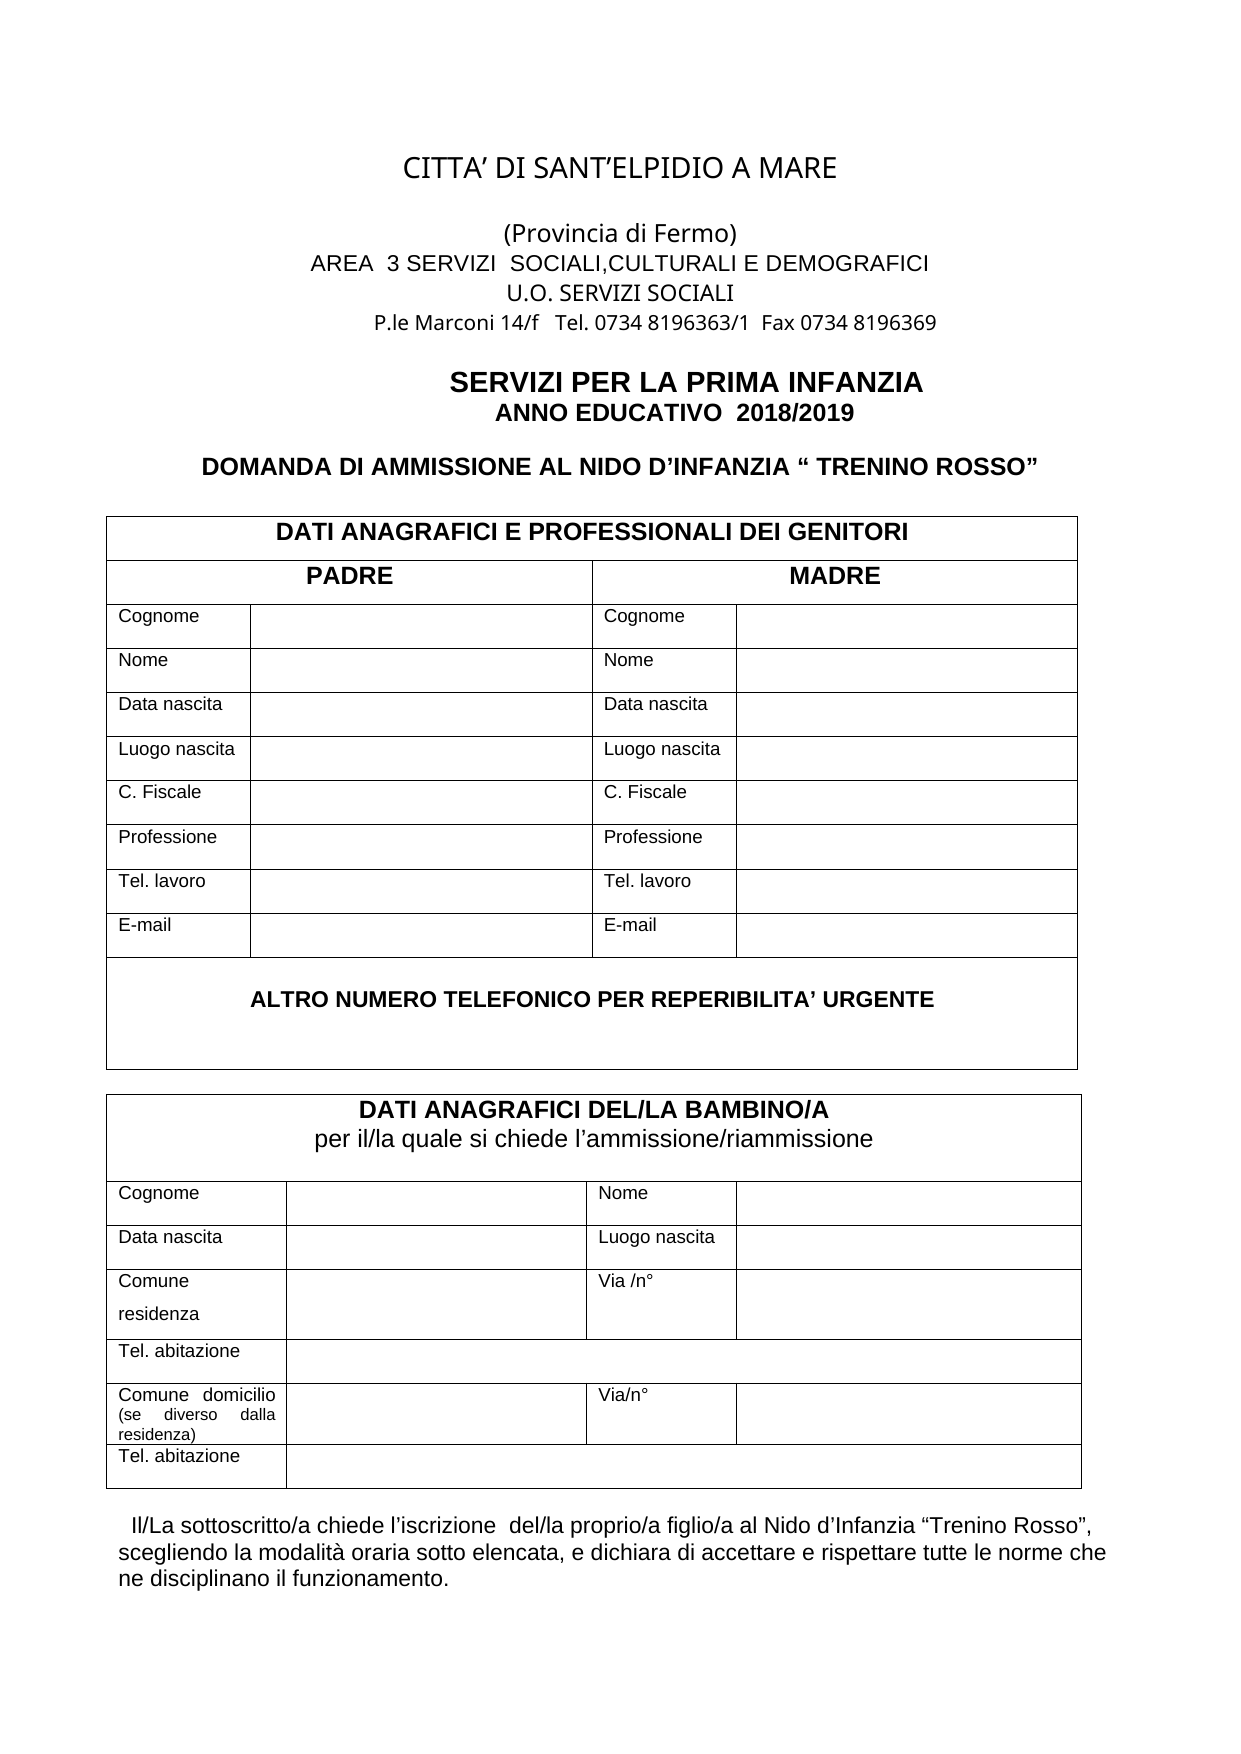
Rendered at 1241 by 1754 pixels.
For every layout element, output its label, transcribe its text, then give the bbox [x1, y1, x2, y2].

table_header DATI ANAGRAFICI E PROFESSIONALI DEI GENITORI [107, 517, 1077, 560]
table_cell [287, 1270, 586, 1338]
table_cell Cognome [107, 605, 250, 648]
text (Provincia di Fermo) [118, 216, 1122, 250]
table_cell [251, 605, 592, 648]
table_cell [251, 870, 592, 912]
subtitle DOMANDA DI AMMISSIONE AL NIDO D’INFANZIA “ TRENINO ROSSO” [118, 452, 1122, 481]
table_cell [287, 1182, 586, 1225]
table_cell MADRE [593, 561, 1077, 604]
text AREA 3 SERVIZI SOCIALI,CULTURALI E DEMOGRAFICI [118, 250, 1122, 276]
table_cell Tel. lavoro [107, 870, 250, 912]
table_cell Nome [593, 649, 736, 692]
table_cell Tel. lavoro [593, 870, 736, 912]
table_cell Professione [593, 825, 736, 868]
table_cell Luogo nascita [107, 737, 250, 780]
text ANNO EDUCATIVO 2018/2019 [137, 398, 1122, 427]
table_cell [737, 605, 1077, 648]
table_header DATI ANAGRAFICI DEL/LA BAMBINO/A per il/la quale si chiede l’ammissione/riammissione [107, 1095, 1081, 1181]
table_cell E-mail [107, 914, 250, 957]
table_cell Nome [587, 1182, 736, 1225]
table_cell [737, 825, 1077, 868]
table_cell Data nascita [107, 693, 250, 736]
table_cell [287, 1445, 1081, 1487]
table_cell Professione [107, 825, 250, 868]
table_cell [251, 914, 592, 957]
table_cell [737, 1270, 1081, 1338]
table_cell Tel. abitazione [107, 1340, 286, 1382]
table_cell [287, 1226, 586, 1269]
table_cell [287, 1384, 586, 1443]
table_cell ALTRO NUMERO TELEFONICO PER REPERIBILITA’ URGENTE [107, 958, 1077, 1069]
table_cell [251, 781, 592, 824]
table_cell [737, 649, 1077, 692]
table_cell Data nascita [593, 693, 736, 736]
table_cell Luogo nascita [587, 1226, 736, 1269]
table_cell Cognome [593, 605, 736, 648]
table_cell Via/n° [587, 1384, 736, 1443]
table_cell [737, 870, 1077, 912]
table_cell [737, 914, 1077, 957]
table_cell C. Fiscale [593, 781, 736, 824]
table_cell Via /n° [587, 1270, 736, 1338]
table_cell [287, 1340, 1081, 1382]
table_cell [251, 693, 592, 736]
table_cell Tel. abitazione [107, 1445, 286, 1487]
table_cell E-mail [593, 914, 736, 957]
table_cell Luogo nascita [593, 737, 736, 780]
table_cell PADRE [107, 561, 592, 604]
table_cell [737, 781, 1077, 824]
table_cell [251, 649, 592, 692]
table_cell [251, 737, 592, 780]
table_cell [737, 693, 1077, 736]
table_cell Cognome [107, 1182, 286, 1225]
text CITTA’ DI SANT’ELPIDIO A MARE [118, 148, 1122, 187]
table_cell [737, 1384, 1081, 1443]
table_cell [737, 1226, 1081, 1269]
text U.O. SERVIZI SOCIALI [118, 276, 1122, 308]
table_cell [251, 825, 592, 868]
table_cell Comune domicilio (se diverso dalla residenza) [107, 1384, 286, 1443]
table_cell Data nascita [107, 1226, 286, 1269]
text SERVIZI PER LA PRIMA INFANZIA [118, 365, 1110, 398]
table_cell C. Fiscale [107, 781, 250, 824]
table_cell Comune residenza [107, 1270, 286, 1338]
text Il/La sottoscritto/a chiede l’iscrizione del/la proprio/a figlio/a al Nido d’Infanzia “Trenino Rosso”, scegliendo la modalità oraria sotto elencata, e dichiara di accettare e rispettare tutte le norme che ne disciplinano il funzionamento. [118, 1512, 1122, 1592]
table_cell [737, 737, 1077, 780]
table_cell [737, 1182, 1081, 1225]
text P.le Marconi 14/f Tel. 0734 8196363/1 Fax 0734 8196369 [118, 308, 1122, 336]
table_cell Nome [107, 649, 250, 692]
